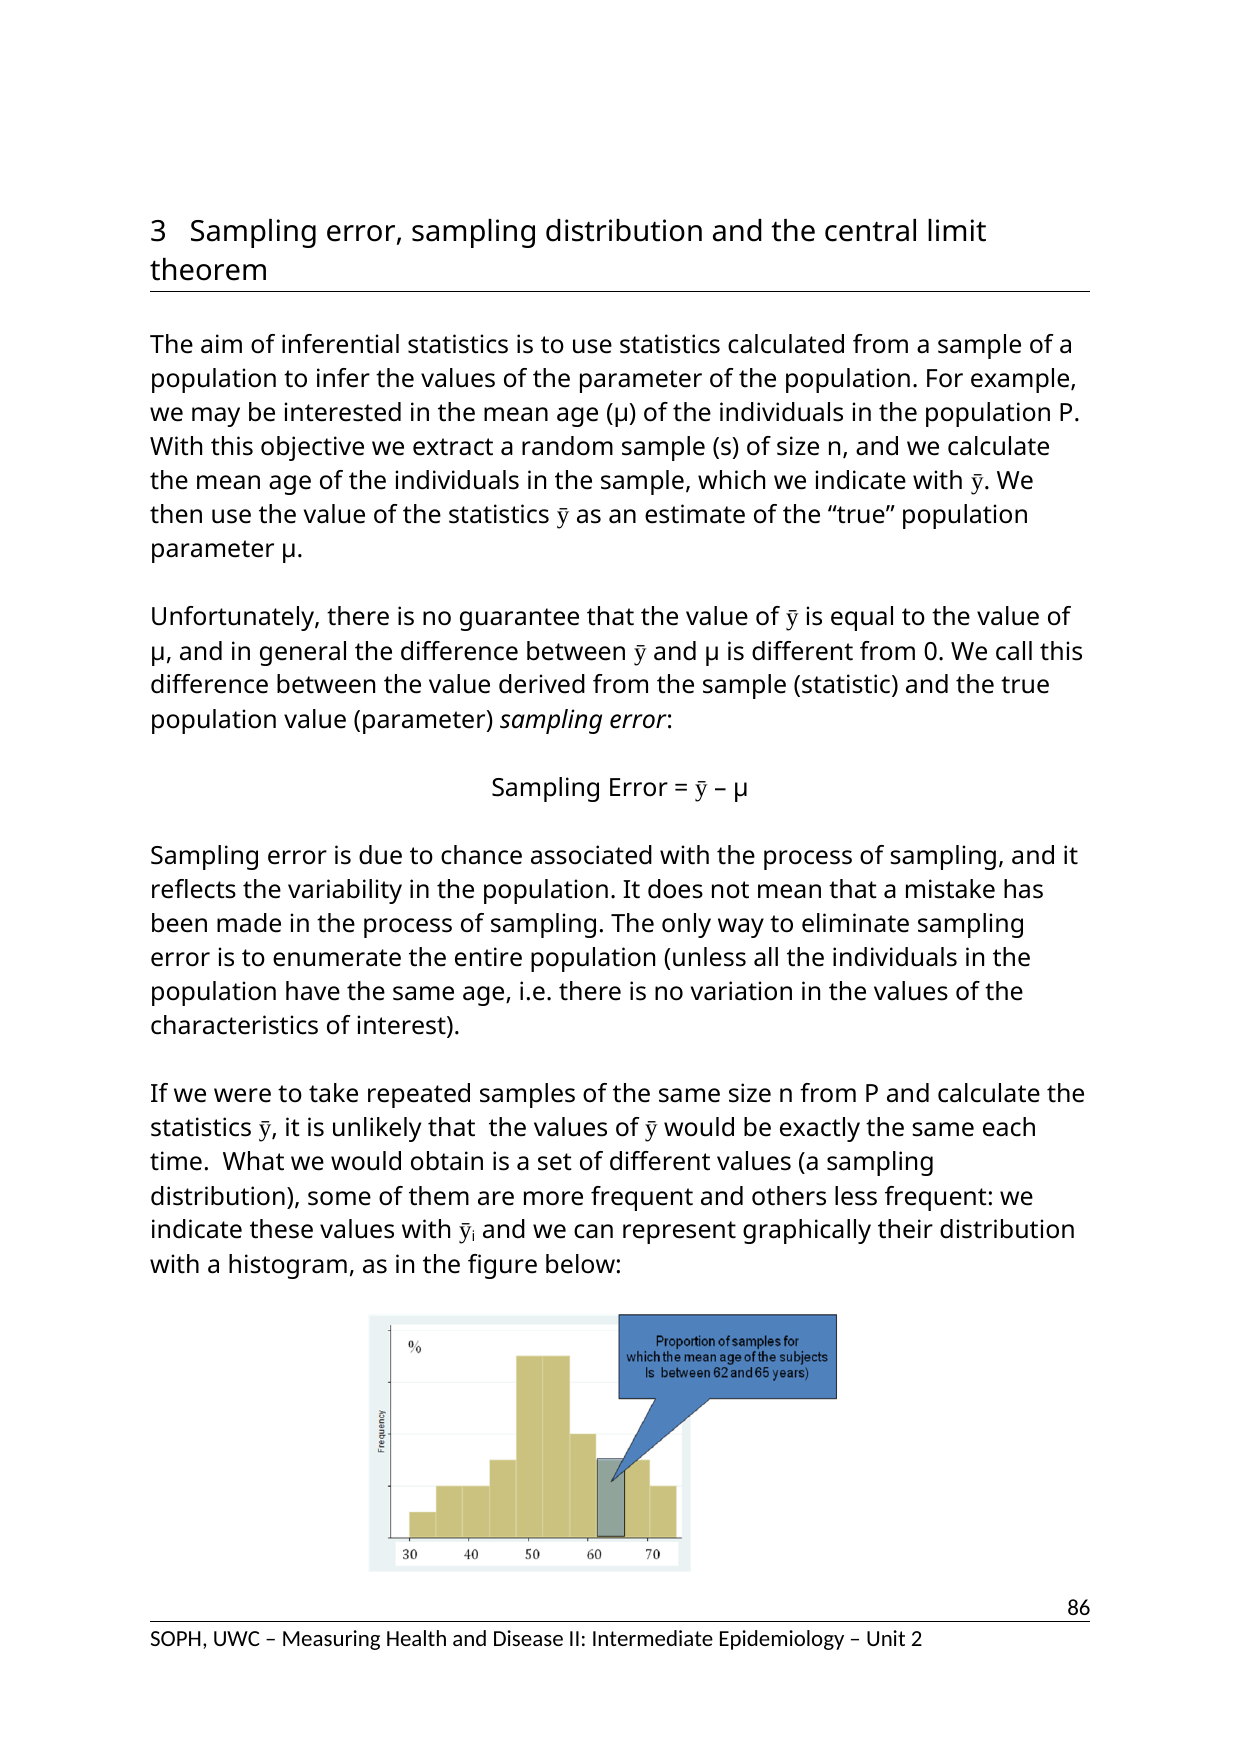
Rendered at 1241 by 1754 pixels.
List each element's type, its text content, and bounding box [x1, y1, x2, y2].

table_header [356, 1314, 884, 1573]
text Sampling error is due to chance associated with the process of sampling, and it reflects the variability in the population. It does not mean that a mistake has been made in the process of sampling. The only way to eliminate sampling error is to enumerate the entire population (unless all the individuals in the population have the same age, i.e. there is no variation in the values of the characteristics of interest). [150, 837, 1089, 1042]
text If we were to take repeated samples of the same size n from P and calculate the statistics ȳ, it is unlikely that the values of ȳ would be exactly the same each time. What we would obtain is a set of different values (a sampling distribution), some of them are more frequent and others less frequent: we indicate these values with ȳi and we can represent graphically their distribution with a histogram, as in the figure below: [150, 1076, 1089, 1280]
text Sampling Error = ȳ – μ [150, 769, 1089, 803]
text The aim of inferential statistics is to use statistics calculated from a sample of a population to infer the values of the parameter of the population. For example, we may be interested in the mean age (μ) of the individuals in the population P. With this objective we extract a random sample (s) of size n, and we calculate the mean age of the individuals in the sample, which we indicate with ȳ. We then use the value of the statistics ȳ as an estimate of the “true” population parameter μ. [150, 327, 1089, 565]
picture [367, 1314, 838, 1572]
subtitle 3 Sampling error, sampling distribution and the central limit theorem [150, 210, 1090, 291]
text Unfortunately, there is no guarantee that the value of ȳ is equal to the value of μ, and in general the difference between ȳ and μ is different from 0. We call this difference between the value derived from the sample (statistic) and the true population value (parameter) sampling error: [150, 599, 1089, 735]
